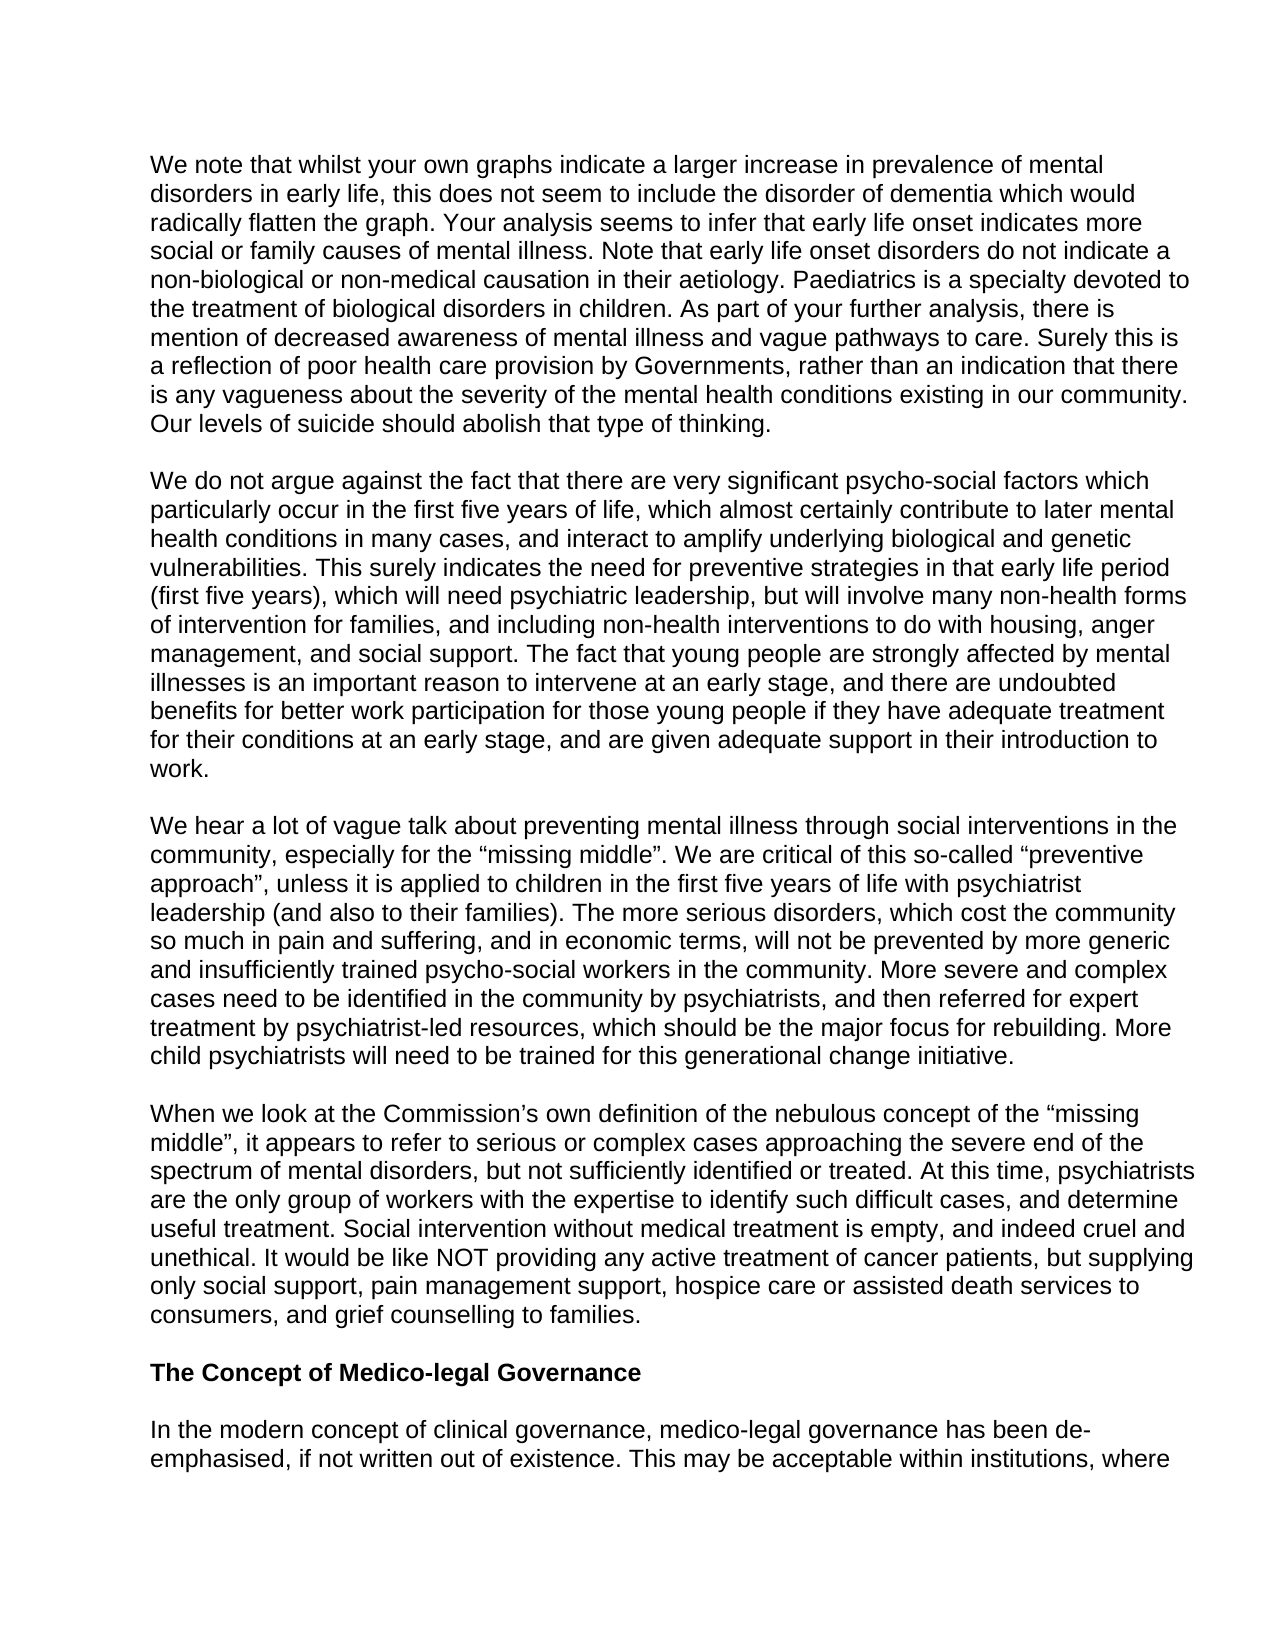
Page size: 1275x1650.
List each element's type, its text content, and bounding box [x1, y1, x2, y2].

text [150, 1415, 1200, 1472]
text We do not argue against the fact that there are very significant psycho-social factors which particularly occur in the first five years of life, which almost certainly contribute to later mental health conditions in many cases, and interact to amplify underlying biological and genetic vulnerabilities. This surely indicates the need for preventive strategies in that early life period (first five years), which will need psychiatric leadership, but will involve many non-health forms of intervention for families, and including non-health interventions to do with housing, anger management, and social support. The fact that young people are strongly affected by mental illnesses is an important reason to intervene at an early stage, and there are undoubted benefits for better work participation for those young people if they have adequate treatment for their conditions at an early stage, and are given adequate support in their introduction to work. [150, 466, 1200, 782]
text We note that whilst your own graphs indicate a larger increase in prevalence of mental disorders in early life, this does not seem to include the disorder of dementia which would radically flatten the graph. Your analysis seems to infer that early life onset indicates more social or family causes of mental illness. Note that early life onset disorders do not indicate a non-biological or non-medical causation in their aetiology. Paediatrics is a specialty devoted to the treatment of biological disorders in children. As part of your further analysis, there is mention of decreased awareness of mental illness and vague pathways to care. Surely this is a reflection of poor health care provision by Governments, rather than an indication that there is any vagueness about the severity of the mental health conditions existing in our community. Our levels of suicide should abolish that type of thinking. [150, 150, 1200, 437]
text When we look at the Commission’s own definition of the nebulous concept of the “missing middle”, it appears to refer to serious or complex cases approaching the severe end of the spectrum of mental disorders, but not sufficiently identified or treated. At this time, psychiatrists are the only group of workers with the expertise to identify such difficult cases, and determine useful treatment. Social intervention without medical treatment is empty, and indeed cruel and unethical. It would be like NOT providing any active treatment of cancer patients, but supplying only social support, pain management support, hospice care or assisted death services to consumers, and grief counselling to families. [150, 1099, 1200, 1329]
text The Concept of Medico-legal Governance [150, 1357, 1200, 1386]
text We hear a lot of vague talk about preventing mental illness through social interventions in the community, especially for the “missing middle”. We are critical of this so-called “preventive approach”, unless it is applied to children in the first five years of life with psychiatrist leadership (and also to their families). The more serious disorders, which cost the community so much in pain and suffering, and in economic terms, will not be prevented by more generic and insufficiently trained psycho-social workers in the community. More severe and complex cases need to be identified in the community by psychiatrists, and then referred for expert treatment by psychiatrist-led resources, which should be the major focus for rebuilding. More child psychiatrists will need to be trained for this generational change initiative. [150, 811, 1200, 1070]
